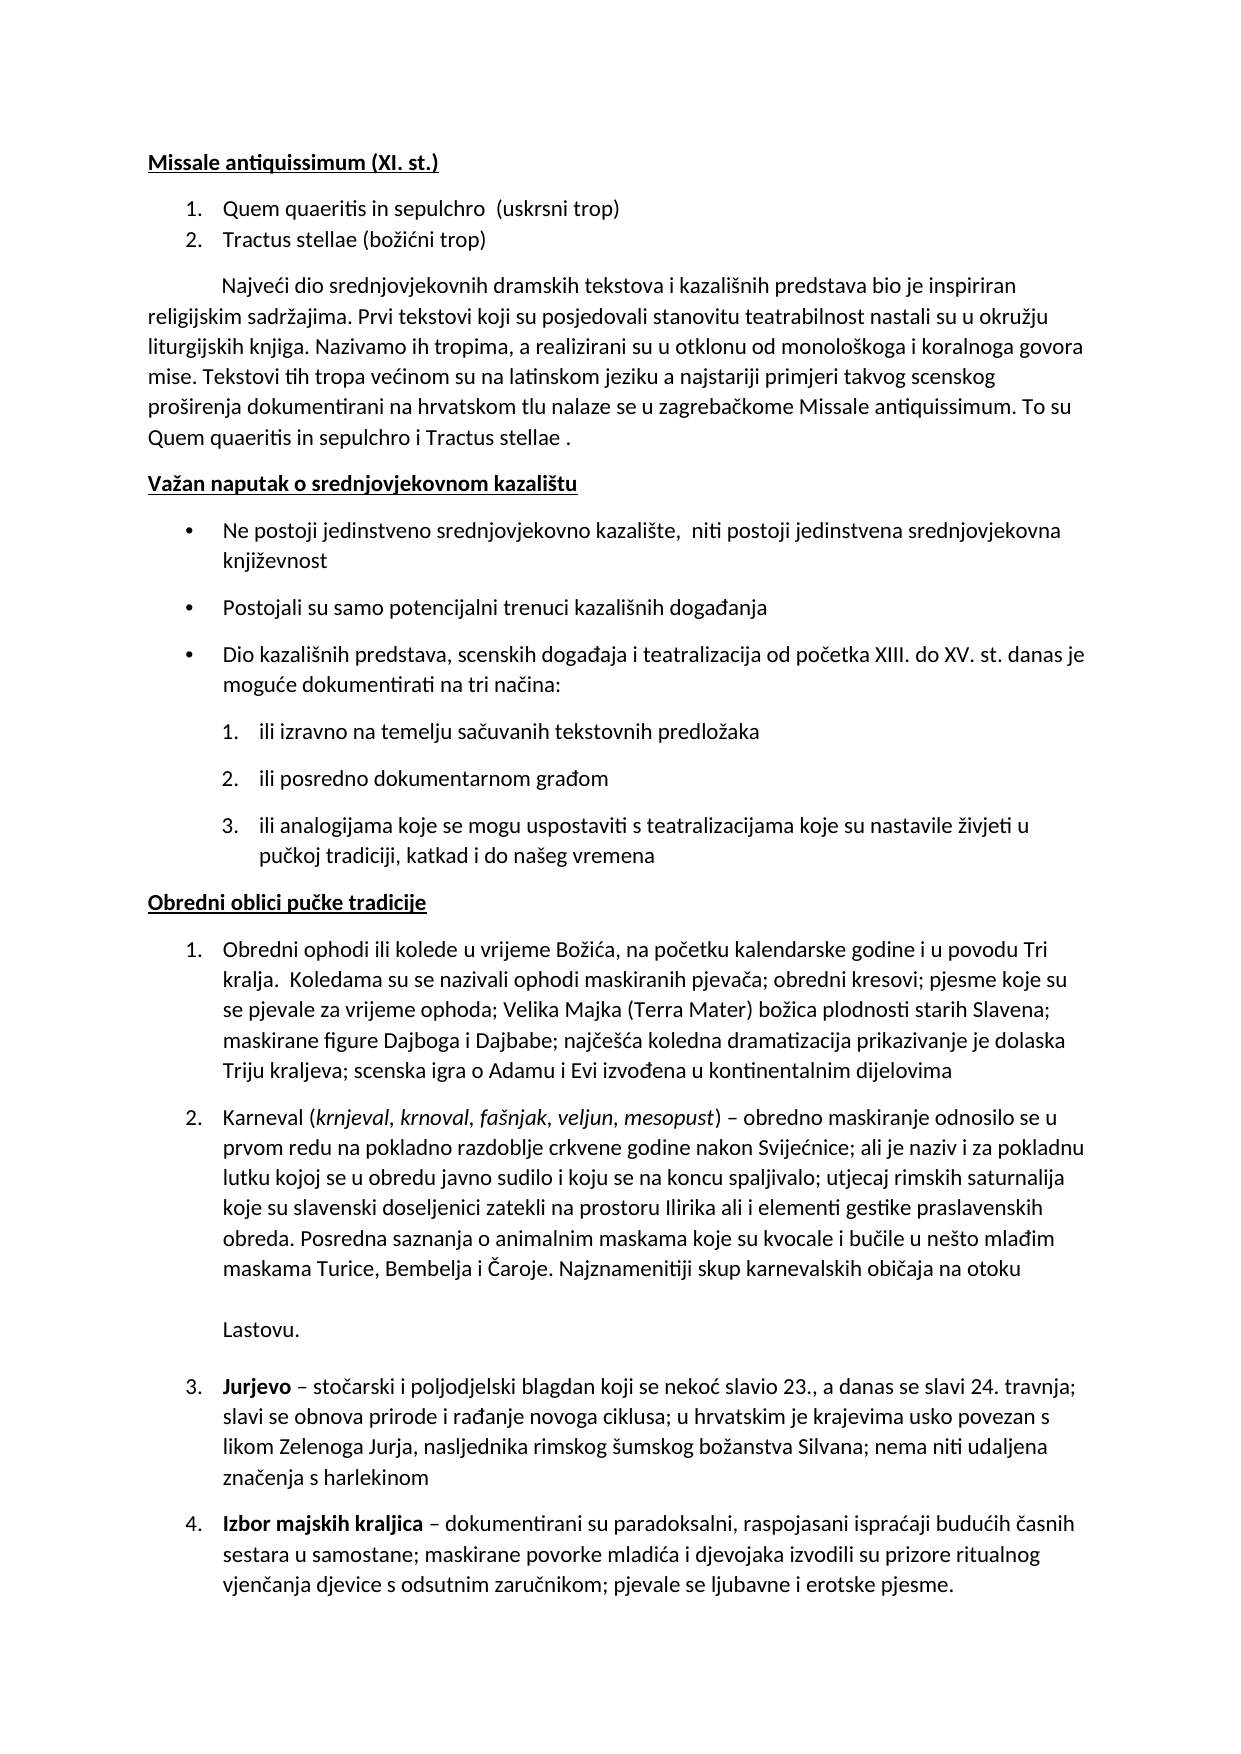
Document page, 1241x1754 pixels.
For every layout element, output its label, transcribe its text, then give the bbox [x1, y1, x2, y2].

list Jurjevo – stočarski i poljodjelski blagdan koji se nekoć slavio 23., a danas se slavi 24. travnja; slavi se obnova prirode i rađanje novoga ciklusa; u hrvatskim je krajevima usko povezan s likom Zelenoga Jurja, nasljednika rimskog šumskog božanstva Silvana; nema niti udaljena značenja s harlekinom [185, 1372, 1093, 1491]
text Missale antiquissimum (XI. st.) [148, 148, 1093, 176]
text Najveći dio srednjovjekovnih dramskih tekstova i kazališnih predstava bio je inspiriran religijskim sadržajima. Prvi tekstovi koji su posjedovali stanovitu teatrabilnost nastali su u okružju liturgijskih knjiga. Nazivamo ih tropima, a realizirani su u otklonu od monološkoga i koralnoga govora mise. Tekstovi tih tropa većinom su na latinskom jeziku a najstariji primjeri takvog scenskog proširenja dokumentirani na hrvatskom tlu nalaze se u zagrebačkome Missale antiquissimum. To su Quem quaeritis in sepulchro i Tractus stellae . [148, 272, 1093, 451]
list Obredni ophodi ili kolede u vrijeme Božića, na početku kalendarske godine i u povodu Tri kralja. Koledama su se nazivali ophodi maskiranih pjevača; obredni kresovi; pjesme koje su se pjevale za vrijeme ophoda; Velika Majka (Terra Mater) božica plodnosti starih Slavena; maskirane figure Dajboga i Dajbabe; najčešća koledna dramatizacija prikazivanje je dolaska Triju kraljeva; scenska igra o Adamu i Evi izvođena u kontinentalnim dijelovima [185, 935, 1093, 1084]
text Obredni oblici pučke tradicije [148, 888, 1093, 916]
text Važan naputak o srednjovjekovnom kazalištu [148, 469, 1093, 497]
list Karneval (krnjeval, krnoval, fašnjak, veljun, mesopust) – obredno maskiranje odnosilo se u prvom redu na pokladno razdoblje crkvene godine nakon Svijećnice; ali je naziv i za pokladnu lutku kojoj se u obredu javno sudilo i koju se na koncu spaljivalo; utjecaj rimskih saturnalija koje su slavenski doseljenici zatekli na prostoru Ilirika ali i elementi gestike praslavenskih obreda. Posredna saznanja o animalnim maskama koje su kvocale i bučile u nešto mlađim maskama Turice, Bembelja i Čaroje. Najznamenitiji skup karnevalskih običaja na otoku Lastovu. [185, 1103, 1093, 1350]
list ili analogijama koje se mogu uspostaviti s teatralizacijama koje su nastavile živjeti u pučkoj tradiciji, katkad i do našeg vremena [221, 811, 1093, 869]
list Izbor majskih kraljica – dokumentirani su paradoksalni, raspojasani ispraćaji budućih časnih sestara u samostane; maskirane povorke mladića i djevojaka izvodili su prizore ritualnog vjenčanja djevice s odsutnim zaručnikom; pjevale se ljubavne i erotske pjesme. [185, 1509, 1093, 1598]
list Tractus stellae (božićni trop) [185, 225, 1093, 253]
list ili posredno dokumentarnom građom [221, 764, 1093, 792]
list Ne postoji jedinstveno srednjovjekovno kazalište, niti postoji jedinstvena srednjovjekovna književnost [185, 516, 1093, 574]
list Postojali su samo potencijalni trenuci kazališnih događanja [185, 593, 1093, 621]
list Quem quaeritis in sepulchro (uskrsni trop) [185, 194, 1093, 222]
list ili izravno na temelju sačuvanih tekstovnih predložaka [221, 717, 1093, 745]
list Dio kazališnih predstava, scenskih događaja i teatralizacija od početka XIII. do XV. st. danas je moguće dokumentirati na tri načina: [185, 640, 1093, 698]
